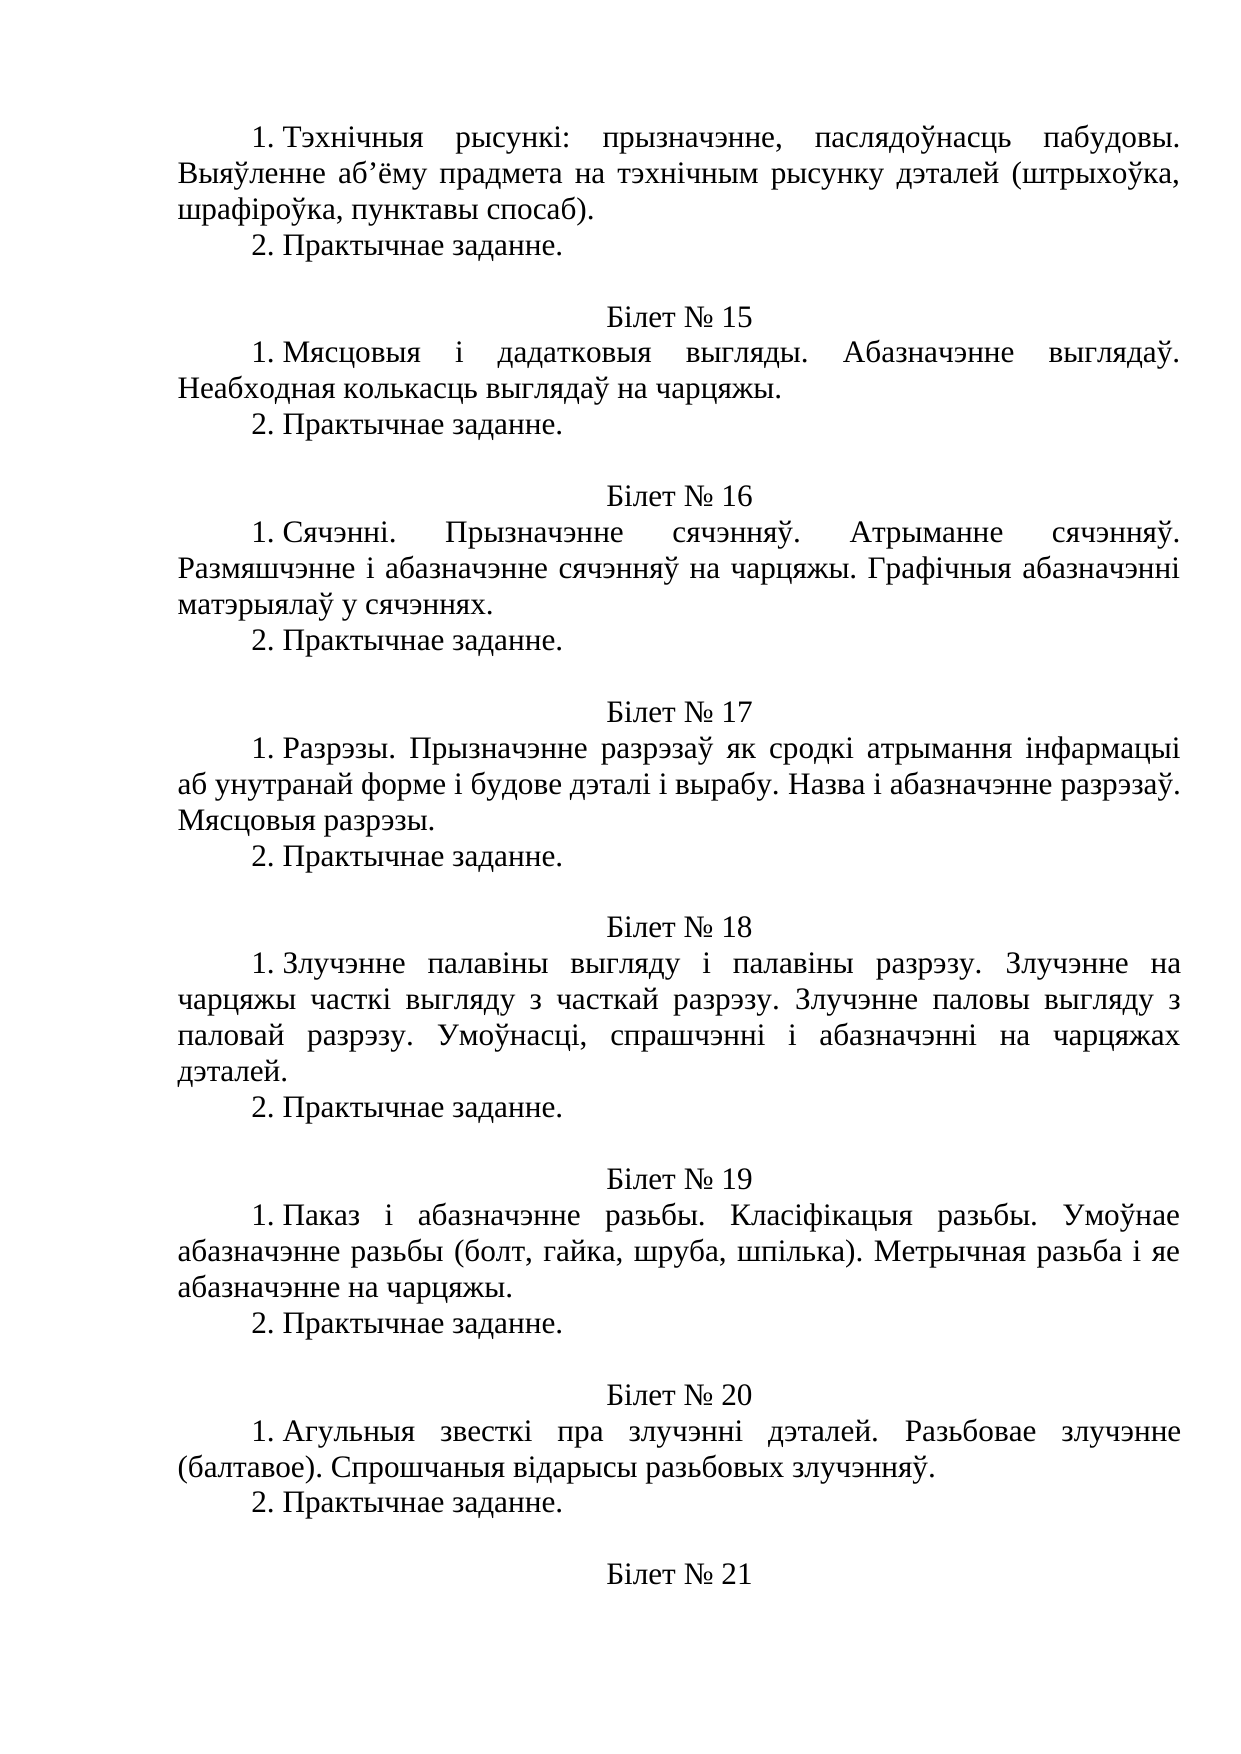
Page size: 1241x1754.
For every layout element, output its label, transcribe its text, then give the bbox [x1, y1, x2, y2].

text Білет № 15 [177, 298, 1181, 334]
text 2. Практычнае заданне. [177, 837, 1181, 873]
text 2. Практычнае заданне. [177, 1484, 1181, 1520]
text 2. Практычнае заданне. [177, 1304, 1181, 1340]
text Білет № 21 [177, 1556, 1181, 1592]
text 1. Тэхнічныя рысункі: прызначэнне, паслядоўнасць пабудовы. Выяўленне аб’ёму прадмета на тэхнічным рысунку дэталей (штрыхоўка, шрафіроўка, пунктавы спосаб). [177, 118, 1181, 226]
text Білет № 17 [177, 693, 1181, 729]
text 1. Злучэнне палавіны выгляду і палавіны разрэзу. Злучэнне на чарцяжы часткі выгляду з часткай разрэзу. Злучэнне паловы выгляду з паловай разрэзу. Умоўнасці, спрашчэнні і абазначэнні на чарцяжах дэталей. [177, 945, 1181, 1088]
text Білет № 18 [177, 909, 1181, 945]
text 2. Практычнае заданне. [177, 1088, 1181, 1124]
text 2. Практычнае заданне. [177, 621, 1181, 657]
text 1. Агульныя звесткі пра злучэнні дэталей. Разьбовае злучэнне (балтавое). Спрошчаныя відарысы разьбовых злучэнняў. [177, 1412, 1181, 1484]
text 1. Мясцовыя і дадатковыя выгляды. Абазначэнне выглядаў. Неабходная колькасць выглядаў на чарцяжы. [177, 334, 1181, 406]
text Білет № 16 [177, 477, 1181, 513]
text 2. Практычнае заданне. [177, 226, 1181, 262]
text 1. Разрэзы. Прызначэнне разрэзаў як сродкі атрымання інфармацыі аб унутранай форме і будове дэталі і вырабу. Назва і абазначэнне разрэзаў. Мясцовыя разрэзы. [177, 729, 1181, 837]
text 2. Практычнае заданне. [177, 406, 1181, 442]
text 1. Сячэнні. Прызначэнне сячэнняў. Атрыманне сячэнняў. Размяшчэнне і абазначэнне сячэнняў на чарцяжы. Графічныя абазначэнні матэрыялаў у сячэннях. [177, 513, 1181, 621]
text Білет № 20 [177, 1376, 1181, 1412]
text Білет № 19 [177, 1160, 1181, 1196]
text 1. Паказ і абазначэнне разьбы. Класіфікацыя разьбы. Умоўнае абазначэнне разьбы (болт, гайка, шруба, шпілька). Метрычная разьба і яе абазначэнне на чарцяжы. [177, 1196, 1181, 1304]
